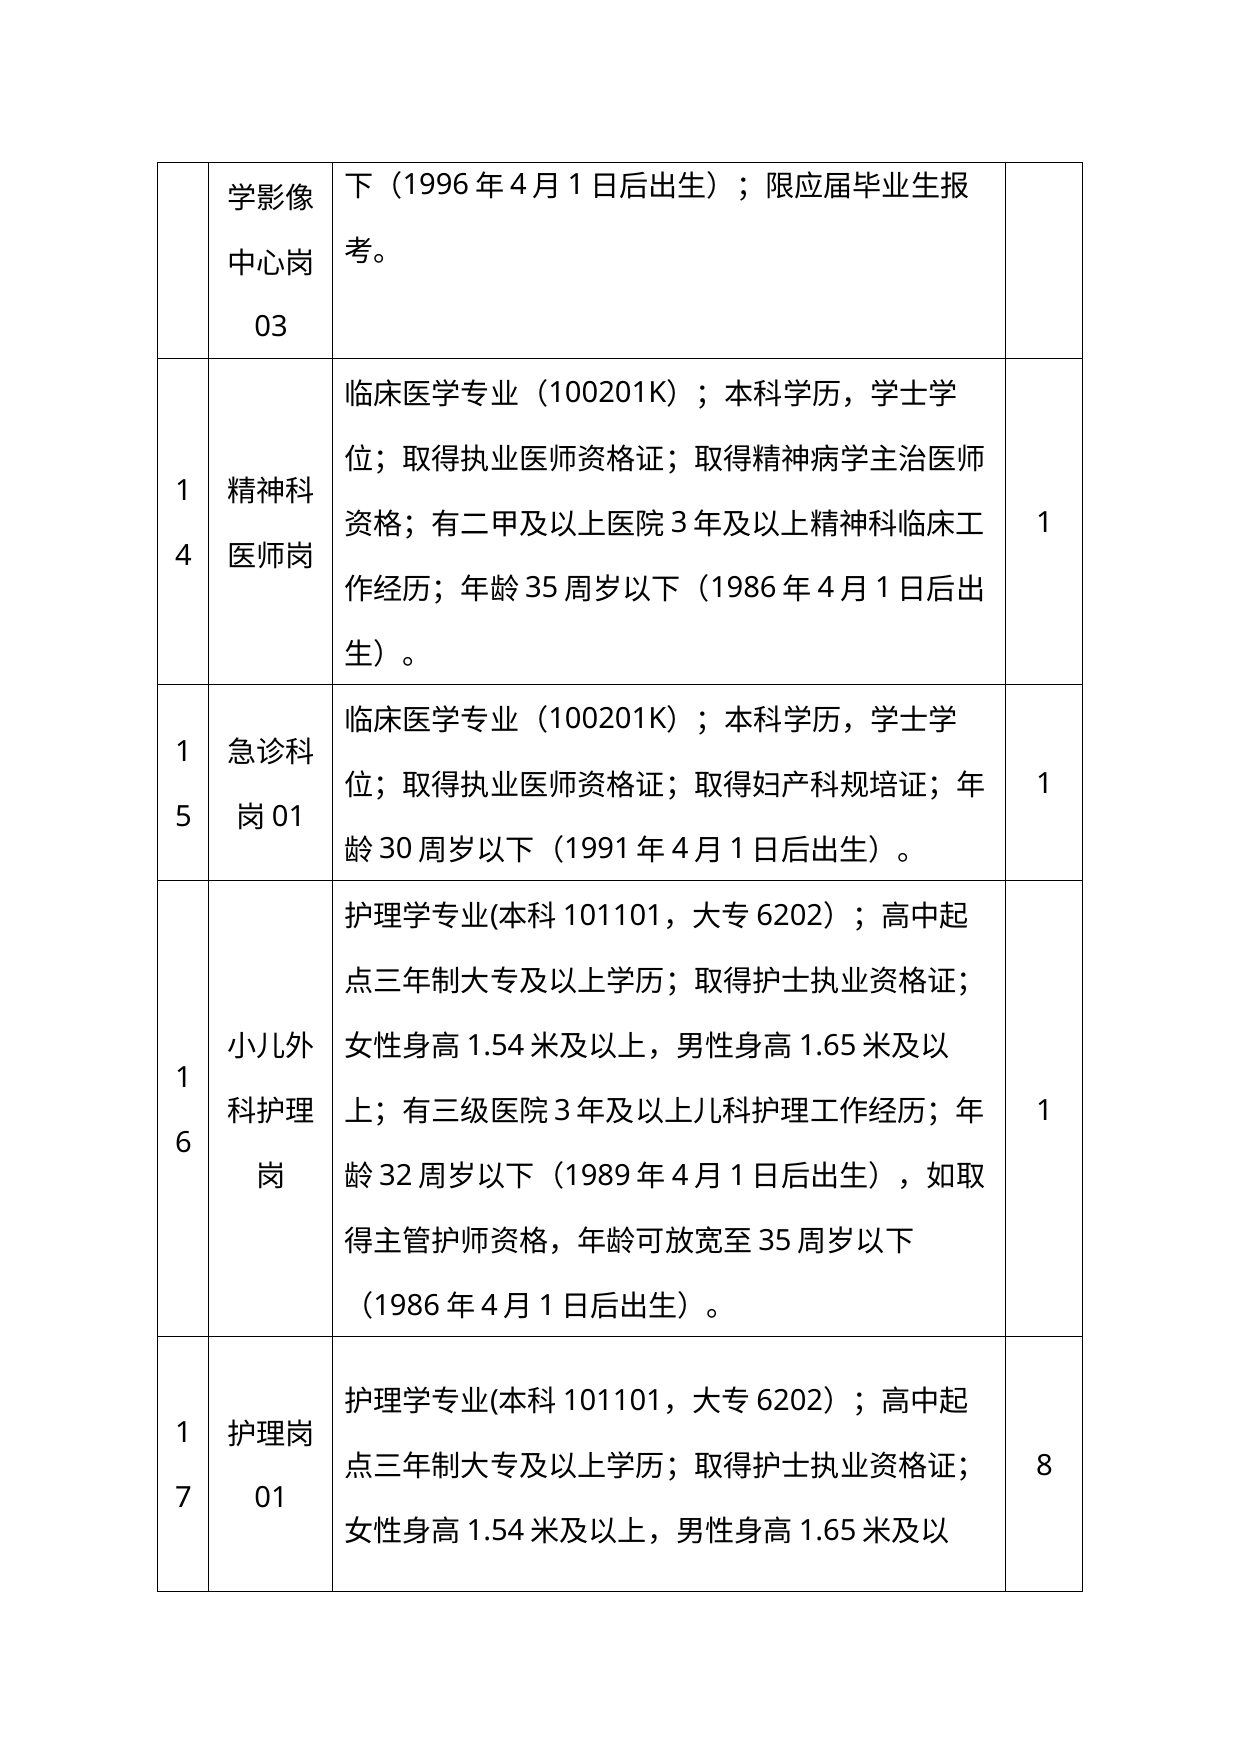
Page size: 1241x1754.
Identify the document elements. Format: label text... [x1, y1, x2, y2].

table_cell 小儿外科护理岗 [209, 881, 332, 1336]
table_cell 17 [158, 1337, 208, 1591]
table_cell 14 [158, 359, 208, 684]
table_cell 8 [1006, 1337, 1082, 1591]
table_cell 临床医学专业（100201K）；本科学历，学士学位；取得执业医师资格证；取得精神病学主治医师资格；有二甲及以上医院3年及以上精神科临床工作经历；年龄35周岁以下（1986年4月1日后出生）。 [333, 359, 1005, 684]
table_cell 急诊科岗01 [209, 685, 332, 880]
table_cell 2 [1006, 163, 1082, 358]
table_cell 精神科医师岗 [209, 359, 332, 684]
table_cell 护理岗01 [209, 1337, 332, 1591]
table_cell 1 [1006, 685, 1082, 880]
table_cell 护理学专业(本科101101，大专6202）；高中起点三年制大专及以上学历；取得护士执业资格证；女性身高1.54米及以上，男性身高1.65米及以上；有三级医院3年及以上儿科护理工作经历；年龄32周岁以下（1989年4月1日后出生），如取得主管护师资格，年龄可放宽至35周岁以下（1986年4月1日后出生）。 [333, 881, 1005, 1336]
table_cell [333, 1337, 1005, 1591]
table_cell 1 [1006, 359, 1082, 684]
table_cell 13 [158, 163, 208, 358]
table_cell 16 [158, 881, 208, 1336]
table_cell 临床医学专业（100201K）；本科学历，学士学位；取得执业医师资格证；取得妇产科规培证；年龄30周岁以下（1991年4月1日后出生）。 [333, 685, 1005, 880]
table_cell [333, 163, 1005, 358]
table_cell 15 [158, 685, 208, 880]
table_cell 1 [1006, 881, 1082, 1336]
table_cell 江西省妇幼医学影像中心岗03 [209, 163, 332, 358]
